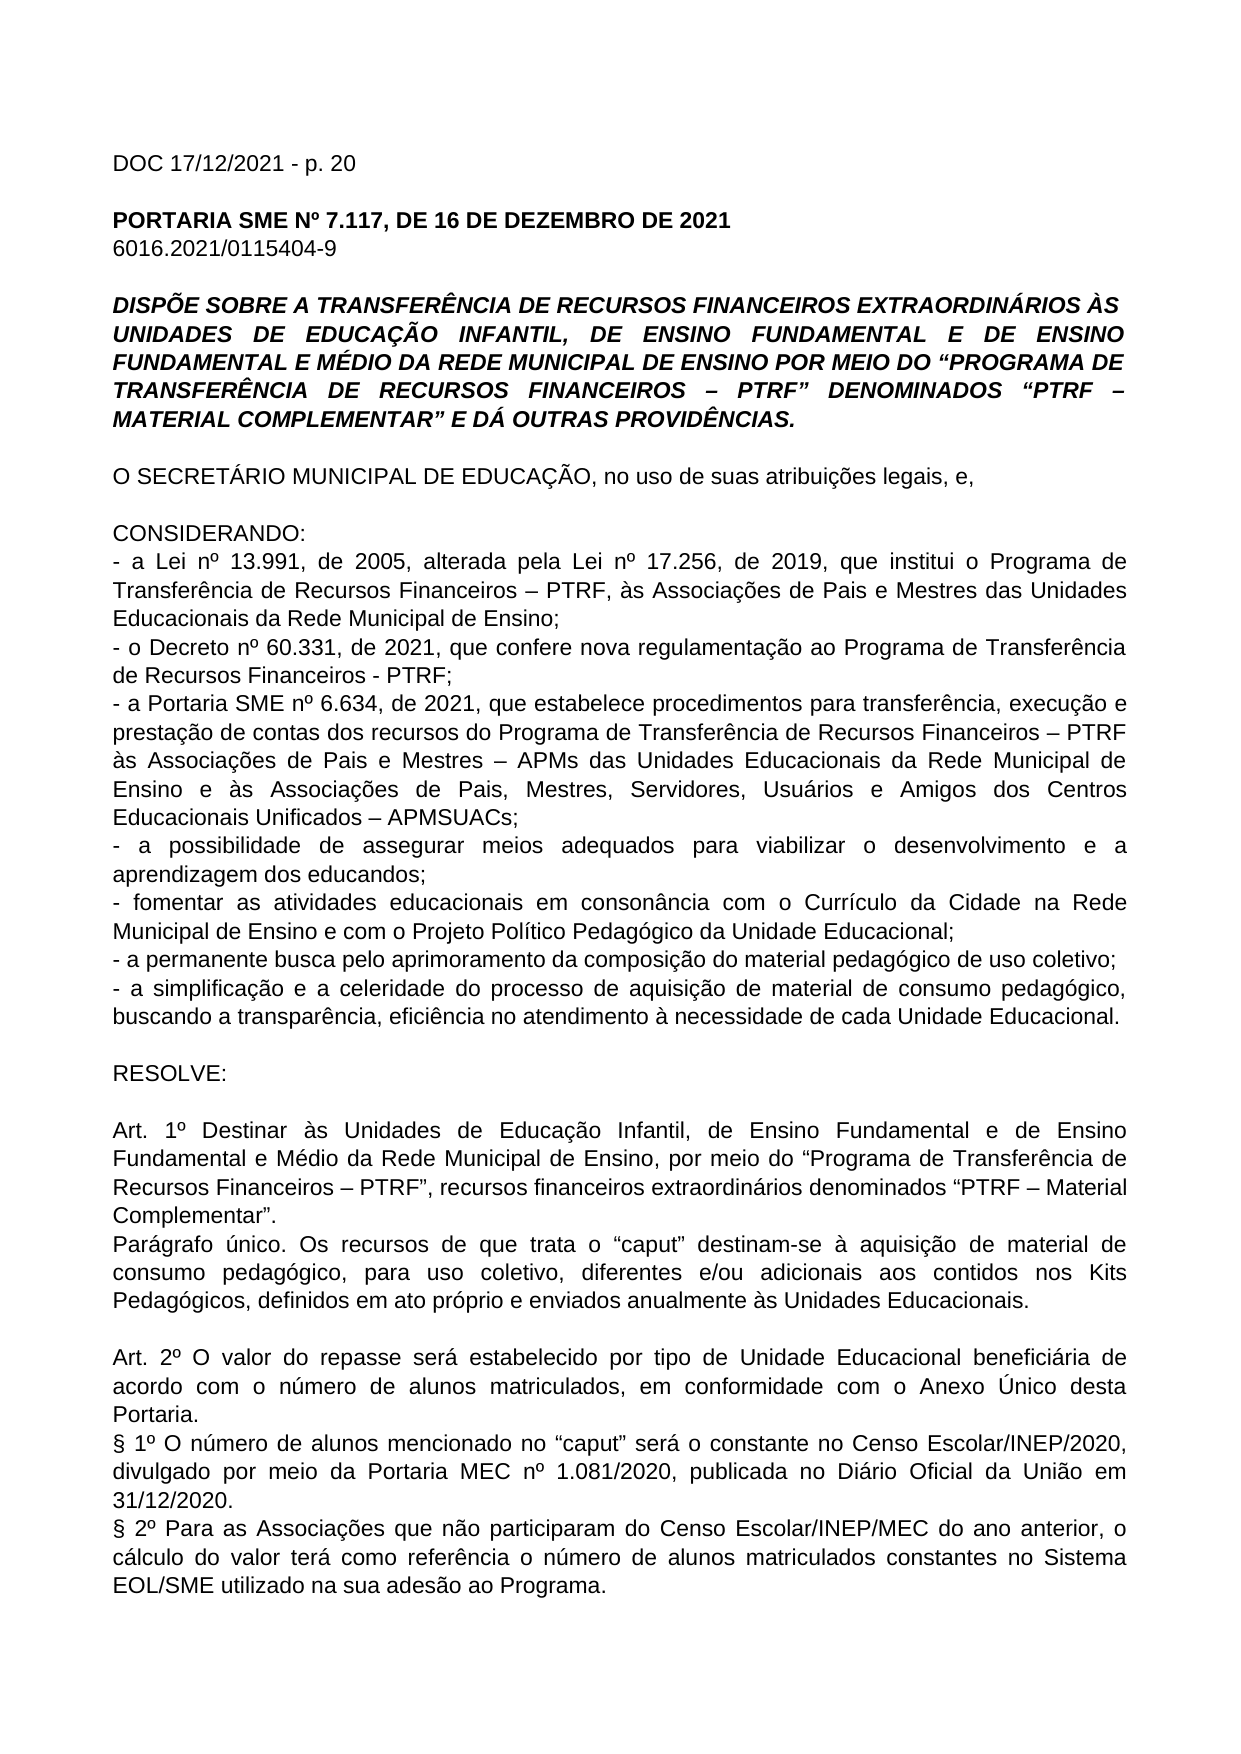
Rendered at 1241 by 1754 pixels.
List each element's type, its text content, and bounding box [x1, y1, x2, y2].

text Parágrafo único. Os recursos de que trata o “caput” destinam-se à aquisição de material de consumo pedagógico, para uso coletivo, diferentes e/ou adicionais aos contidos nos Kits Pedagógicos, definidos em ato próprio e enviados anualmente às Unidades Educacionais. [112, 1231, 1128, 1314]
text CONSIDERANDO: [112, 520, 1128, 546]
text Art. 2º O valor do repasse será estabelecido por tipo de Unidade Educacional beneficiária de acordo com o número de alunos matriculados, em conformidade com o Anexo Único desta Portaria. [112, 1344, 1128, 1428]
text PORTARIA SME Nº 7.117, DE 16 DE DEZEMBRO DE 2021 [112, 207, 1128, 233]
text - a permanente busca pelo aprimoramento da composição do material pedagógico de uso coletivo; [112, 946, 1128, 973]
text DOC 17/12/2021 - p. 20 [112, 150, 1128, 176]
text § 1º O número de alunos mencionado no “caput” será o constante no Censo Escolar/INEP/2020, divulgado por meio da Portaria MEC nº 1.081/2020, publicada no Diário Oficial da União em 31/12/2020. [112, 1430, 1128, 1513]
text UNIDADES DE EDUCAÇÃO INFANTIL, DE ENSINO FUNDAMENTAL E DE ENSINO FUNDAMENTAL E MÉDIO DA REDE MUNICIPAL DE ENSINO POR MEIO DO “PROGRAMA DE TRANSFERÊNCIA DE RECURSOS FINANCEIROS – PTRF” DENOMINADOS “PTRF – MATERIAL COMPLEMENTAR” E DÁ OUTRAS PROVIDÊNCIAS. [112, 321, 1128, 432]
text - a Lei nº 13.991, de 2005, alterada pela Lei nº 17.256, de 2019, que institui o Programa de Transferência de Recursos Financeiros – PTRF, às Associações de Pais e Mestres das Unidades Educacionais da Rede Municipal de Ensino; [112, 548, 1128, 631]
text 6016.2021/0115404-9 [112, 235, 1128, 262]
text O SECRETÁRIO MUNICIPAL DE EDUCAÇÃO, no uso de suas atribuições legais, e, [112, 463, 1128, 489]
text § 2º Para as Associações que não participaram do Censo Escolar/INEP/MEC do ano anterior, o cálculo do valor terá como referência o número de alunos matriculados constantes no Sistema EOL/SME utilizado na sua adesão ao Programa. [112, 1515, 1128, 1598]
text Art. 1º Destinar às Unidades de Educação Infantil, de Ensino Fundamental e de Ensino Fundamental e Médio da Rede Municipal de Ensino, por meio do “Programa de Transferência de Recursos Financeiros – PTRF”, recursos financeiros extraordinários denominados “PTRF – Material Complementar”. [112, 1117, 1128, 1228]
text - a Portaria SME nº 6.634, de 2021, que estabelece procedimentos para transferência, execução e prestação de contas dos recursos do Programa de Transferência de Recursos Financeiros – PTRF às Associações de Pais e Mestres – APMs das Unidades Educacionais da Rede Municipal de Ensino e às Associações de Pais, Mestres, Servidores, Usuários e Amigos dos Centros Educacionais Unificados – APMSUACs; [112, 690, 1128, 830]
text DISPÕE SOBRE A TRANSFERÊNCIA DE RECURSOS FINANCEIROS EXTRAORDINÁRIOS ÀS [112, 292, 1128, 318]
text - o Decreto nº 60.331, de 2021, que confere nova regulamentação ao Programa de Transferência de Recursos Financeiros - PTRF; [112, 633, 1128, 688]
text - a simplificação e a celeridade do processo de aquisição de material de consumo pedagógico, buscando a transparência, eficiência no atendimento à necessidade de cada Unidade Educacional. [112, 975, 1128, 1029]
text RESOLVE: [112, 1060, 1128, 1086]
text - a possibilidade de assegurar meios adequados para viabilizar o desenvolvimento e a aprendizagem dos educandos; [112, 832, 1128, 887]
text - fomentar as atividades educacionais em consonância com o Currículo da Cidade na Rede Municipal de Ensino e com o Projeto Político Pedagógico da Unidade Educacional; [112, 889, 1128, 944]
